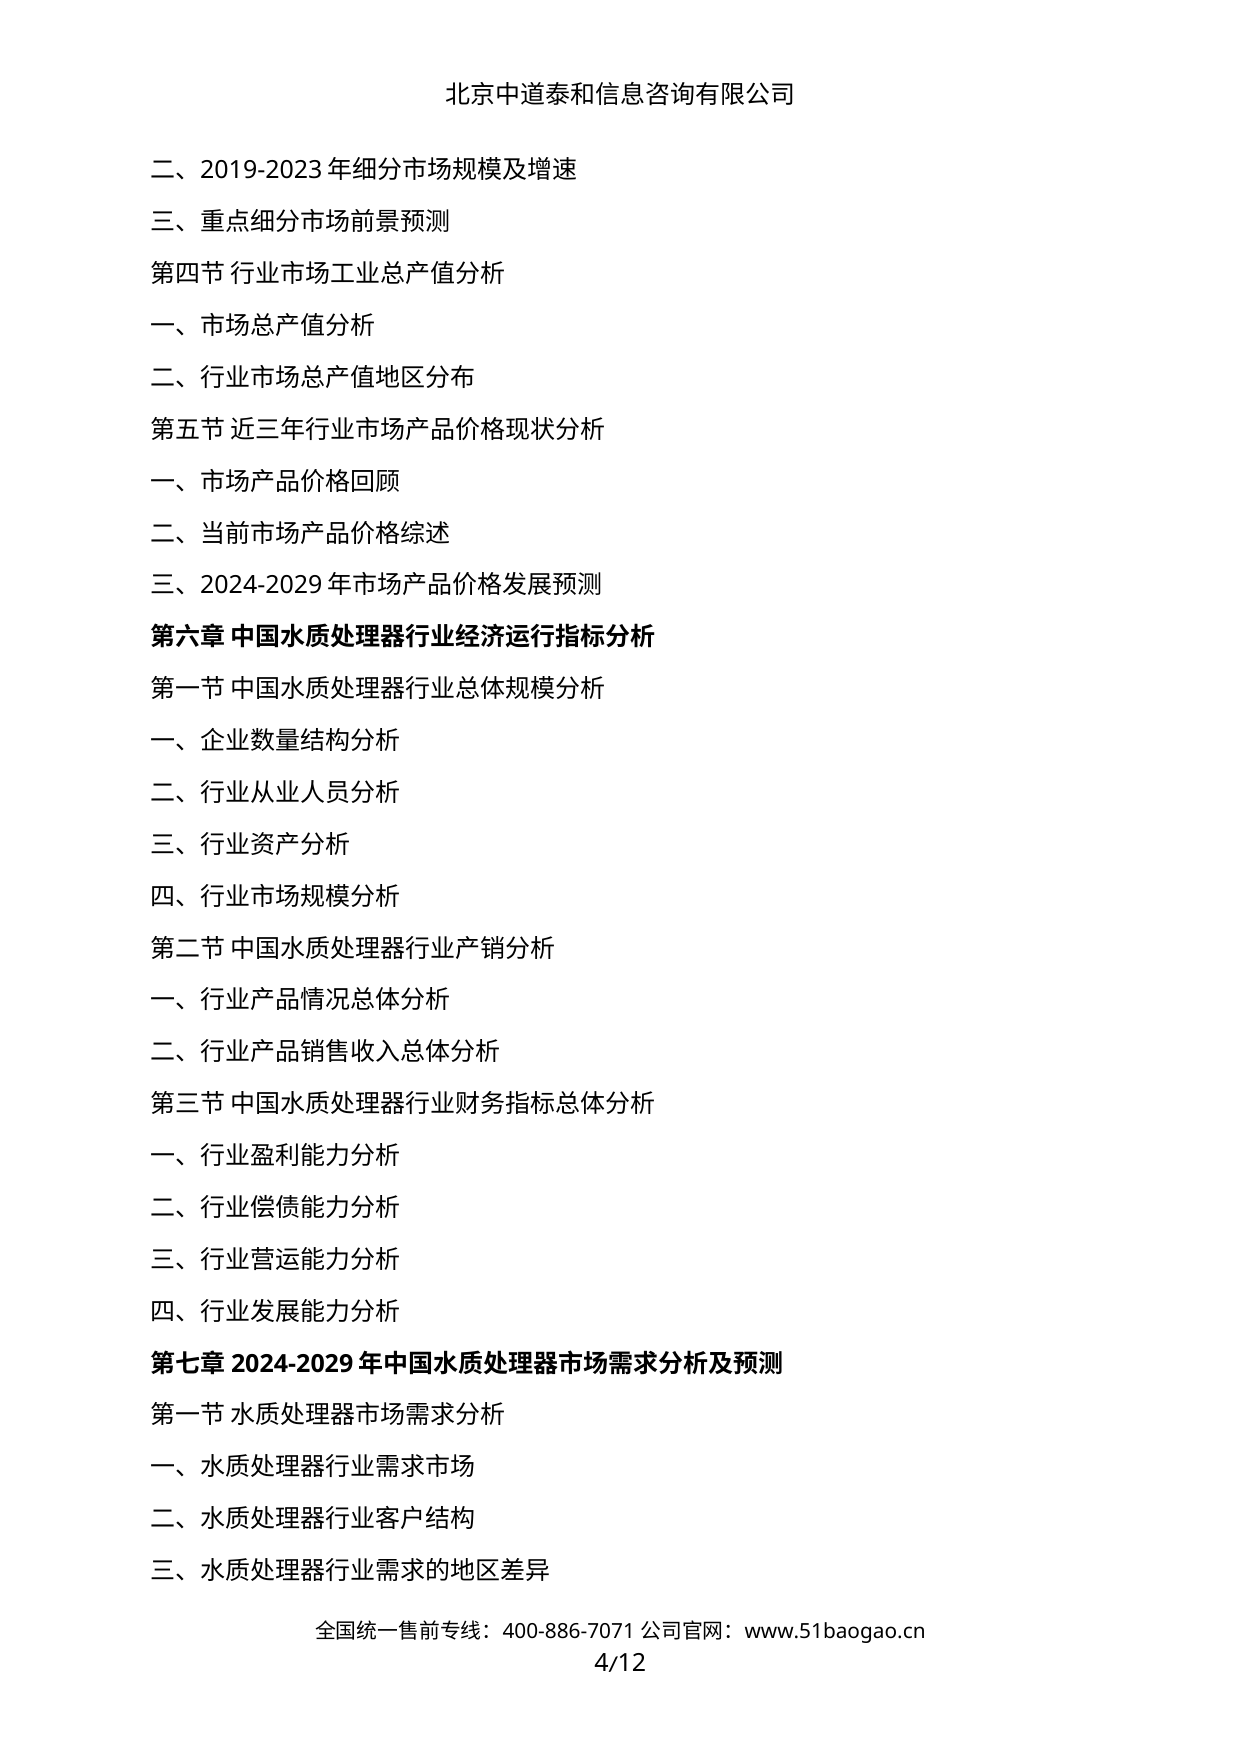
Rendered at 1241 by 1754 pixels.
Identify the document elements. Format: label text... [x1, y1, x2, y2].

text 一、行业产品情况总体分析 [150, 980, 1090, 1016]
text 第七章 2024-2029年中国水质处理器市场需求分析及预测 [150, 1343, 1090, 1379]
text 二、行业偿债能力分析 [150, 1187, 1090, 1224]
text 第二节 中国水质处理器行业产销分析 [150, 928, 1090, 964]
text 一、水质处理器行业需求市场 [150, 1447, 1090, 1483]
text 二、当前市场产品价格综述 [150, 513, 1090, 549]
text 一、行业盈利能力分析 [150, 1136, 1090, 1172]
text 三、2024-2029年市场产品价格发展预测 [150, 565, 1090, 601]
text 第三节 中国水质处理器行业财务指标总体分析 [150, 1084, 1090, 1120]
text 第一节 中国水质处理器行业总体规模分析 [150, 669, 1090, 705]
text 二、水质处理器行业客户结构 [150, 1499, 1090, 1535]
text 三、行业营运能力分析 [150, 1239, 1090, 1276]
text 二、行业从业人员分析 [150, 772, 1090, 809]
text 四、行业发展能力分析 [150, 1291, 1090, 1327]
text 第六章 中国水质处理器行业经济运行指标分析 [150, 617, 1090, 653]
text 三、重点细分市场前景预测 [150, 202, 1090, 238]
text 一、市场总产值分析 [150, 306, 1090, 342]
text 一、市场产品价格回顾 [150, 461, 1090, 497]
text 三、行业资产分析 [150, 824, 1090, 861]
text 二、行业产品销售收入总体分析 [150, 1032, 1090, 1068]
text 四、行业市场规模分析 [150, 876, 1090, 912]
text 第一节 水质处理器市场需求分析 [150, 1395, 1090, 1431]
text 三、水质处理器行业需求的地区差异 [150, 1551, 1090, 1587]
text 第五节 近三年行业市场产品价格现状分析 [150, 409, 1090, 446]
text 二、行业市场总产值地区分布 [150, 357, 1090, 394]
text 一、企业数量结构分析 [150, 721, 1090, 757]
text 第四节 行业市场工业总产值分析 [150, 254, 1090, 290]
text 二、2019-2023年细分市场规模及增速 [150, 150, 1090, 186]
